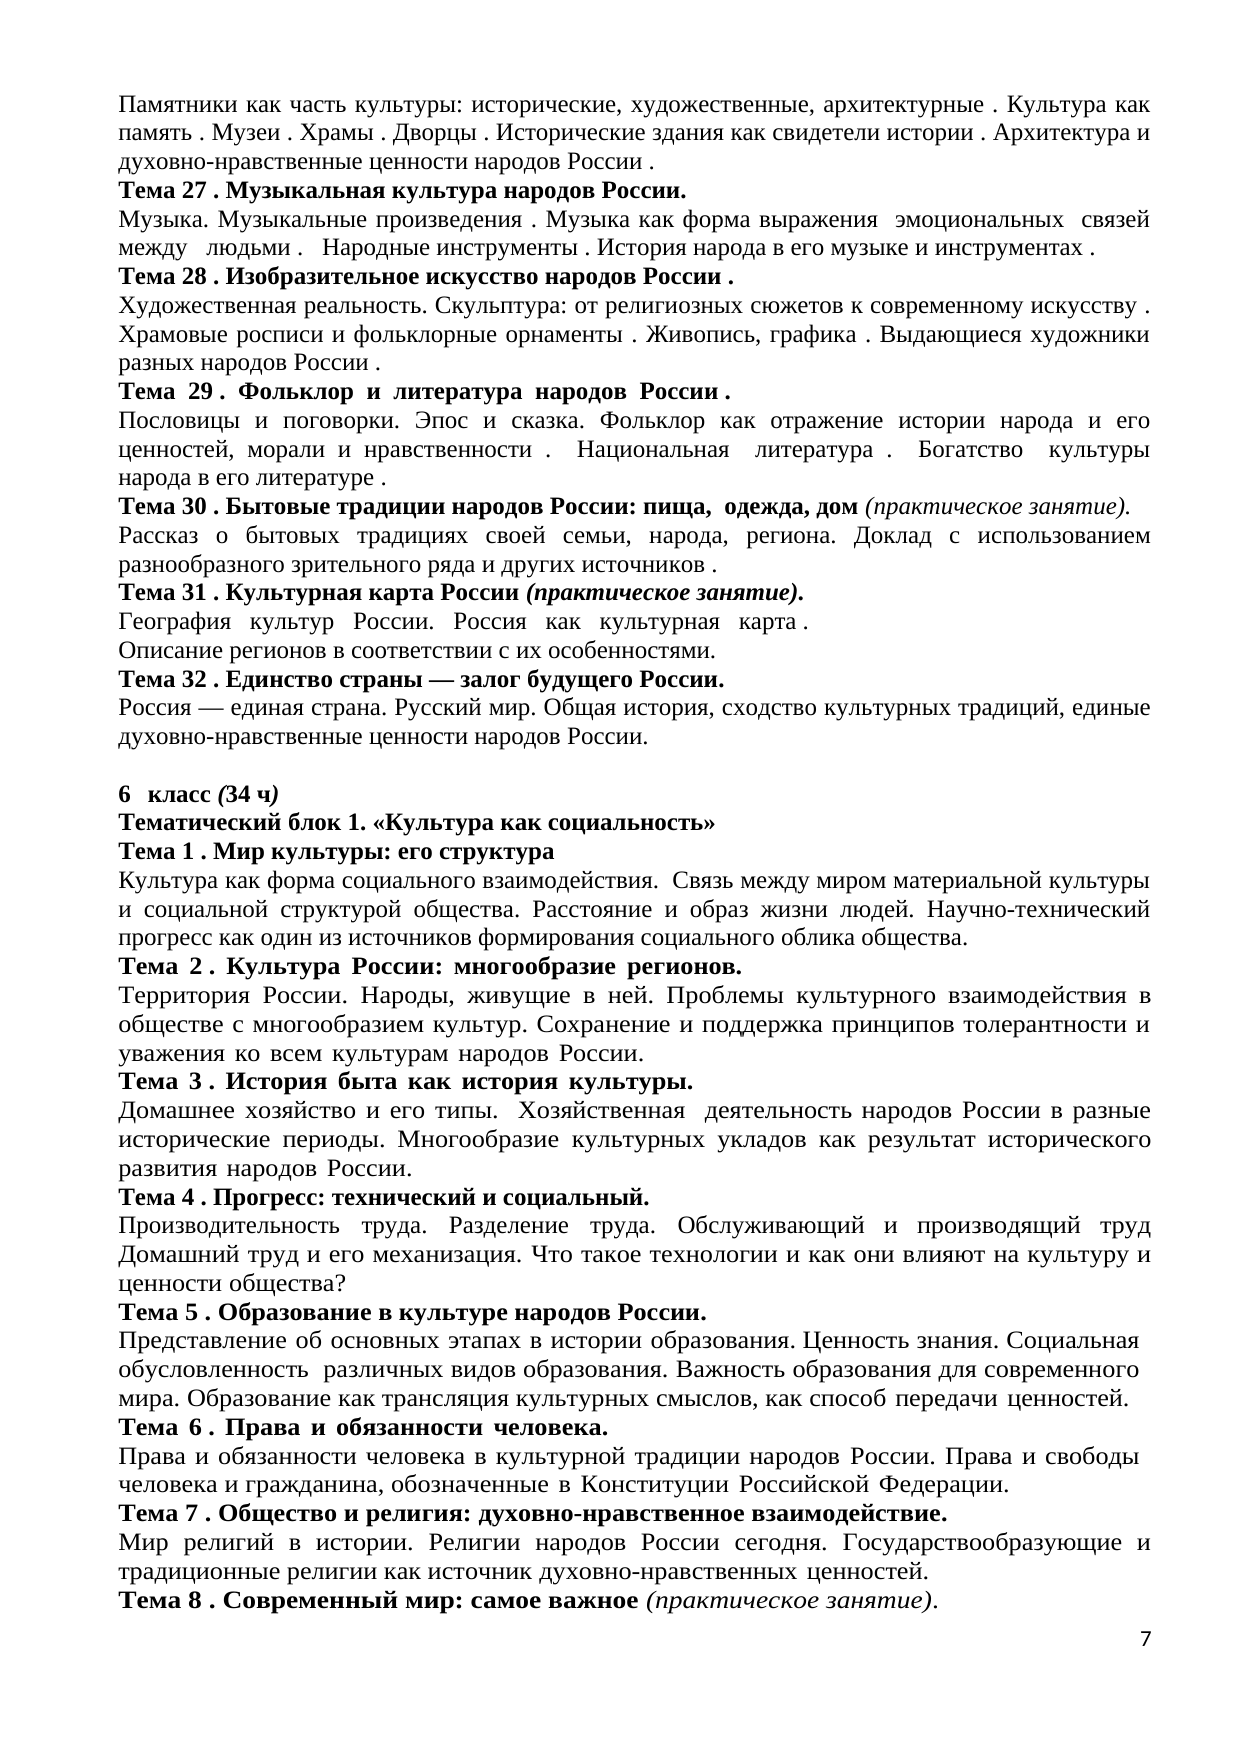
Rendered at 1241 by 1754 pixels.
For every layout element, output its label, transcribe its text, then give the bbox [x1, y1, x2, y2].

text Тема 4 . Прогресс: технический и социальный. [118, 1182, 1152, 1211]
text Рассказ о бытовых традициях своей семьи, народа, региона. Доклад с использованием разнообразного зрительного ряда и других источников . [118, 520, 1152, 577]
text Тема 7 . Общество и религия: духовно-нравственное взаимодействие. [118, 1498, 1152, 1527]
text Музыка. Музыкальные произведения . Музыка как форма выражения эмоциональных связей между людьми . Народные инструменты . История народа в его музыке и инструментах . [118, 204, 1152, 261]
text Тема 5 . Образование в культуре народов России. [118, 1297, 1139, 1326]
text Художественная реальность. Скульптура: от религиозных сюжетов к современному искусству . Храмовые росписи и фольклорные орнаменты . Живопись, графика . Выдающиеся художники разных народов России . [118, 290, 1152, 376]
text Тема 8 . Современный мир: самое важное (практическое занятие). [118, 1585, 1140, 1613]
text Тема 1 . Мир культуры: его структура [118, 836, 1152, 865]
text Тема 30 . Бытовые традиции народов России: пища, одежда, дом (практическое занятие). [118, 491, 1152, 520]
text Права и обязанности человека в культурной традиции народов России. Права и свободы человека и гражданина, обозначенные в Конституции Российской Федерации. [118, 1441, 1139, 1498]
text Тема 29 . Фольклор и литература народов России . [118, 376, 1152, 405]
text Тема 31 . Культурная карта России (практическое занятие). [118, 577, 1152, 606]
text Тема 32 . Единство страны — залог будущего России. [118, 664, 1152, 692]
text Территория России. Народы, живущие в ней. Проблемы культурного взаимодействия в обществе с многообразием культур. Сохранение и поддержка принципов толерантности и уважения ко всем культурам народов России. [118, 980, 1152, 1066]
text Описание регионов в соответствии с их особенностями. [118, 635, 1152, 664]
text Пословицы и поговорки. Эпос и сказка. Фольклор как отражение истории народа и его ценностей, морали и нравственности . Национальная литература . Богатство культуры народа в его литературе . [118, 405, 1152, 491]
text Тематический блок 1. «Культура как социальность» [118, 807, 1152, 836]
text Представление об основных этапах в истории образования. Ценность знания. Социальная обусловленность различных видов образования. Важность образования для современного мира. Образование как трансляция культурных смыслов, как способ передачи ценностей. [118, 1326, 1139, 1412]
list класс (34 ч) [118, 779, 1152, 807]
text Тема 27 . Музыкальная культура народов России. [118, 175, 1152, 204]
text Производительность труда. Разделение труда. Обслуживающий и производящий труд Домашний труд и его механизация. Что такое технологии и как они влияют на культуру и ценности общества? [118, 1211, 1152, 1297]
text Тема 6 . Права и обязанности человека. [118, 1412, 1152, 1441]
text Памятники как часть культуры: исторические, художественные, архитектурные . Культура как память . Музеи . Храмы . Дворцы . Исторические здания как свидетели истории . Архитектура и духовно-нравственные ценности народов России . [118, 89, 1152, 175]
text Тема 2 . Культура России: многообразие регионов. [118, 951, 1152, 980]
text Домашнее хозяйство и его типы. Хозяйственная деятельность народов России в разные исторические периоды. Многообразие культурных укладов как результат исторического развития народов России. [118, 1096, 1152, 1182]
text Тема 28 . Изобразительное искусство народов России . [118, 261, 1152, 290]
text География культур России. Россия как культурная карта . [118, 606, 1152, 635]
text Культура как форма социального взаимодействия. Связь между миром материальной культуры и социальной структурой общества. Расстояние и образ жизни людей. Научно-технический прогресс как один из источников формирования социального облика общества. [118, 865, 1152, 951]
text Тема 3 . История быта как история культуры. [118, 1066, 1152, 1095]
text Мир религий в истории. Религии народов России сегодня. Государствообразующие и традиционные религии как источник духовно-нравственных ценностей. [118, 1527, 1152, 1585]
text Россия — единая страна. Русский мир. Общая история, сходство культурных традиций, единые духовно-нравственные ценности народов России. [118, 692, 1152, 750]
